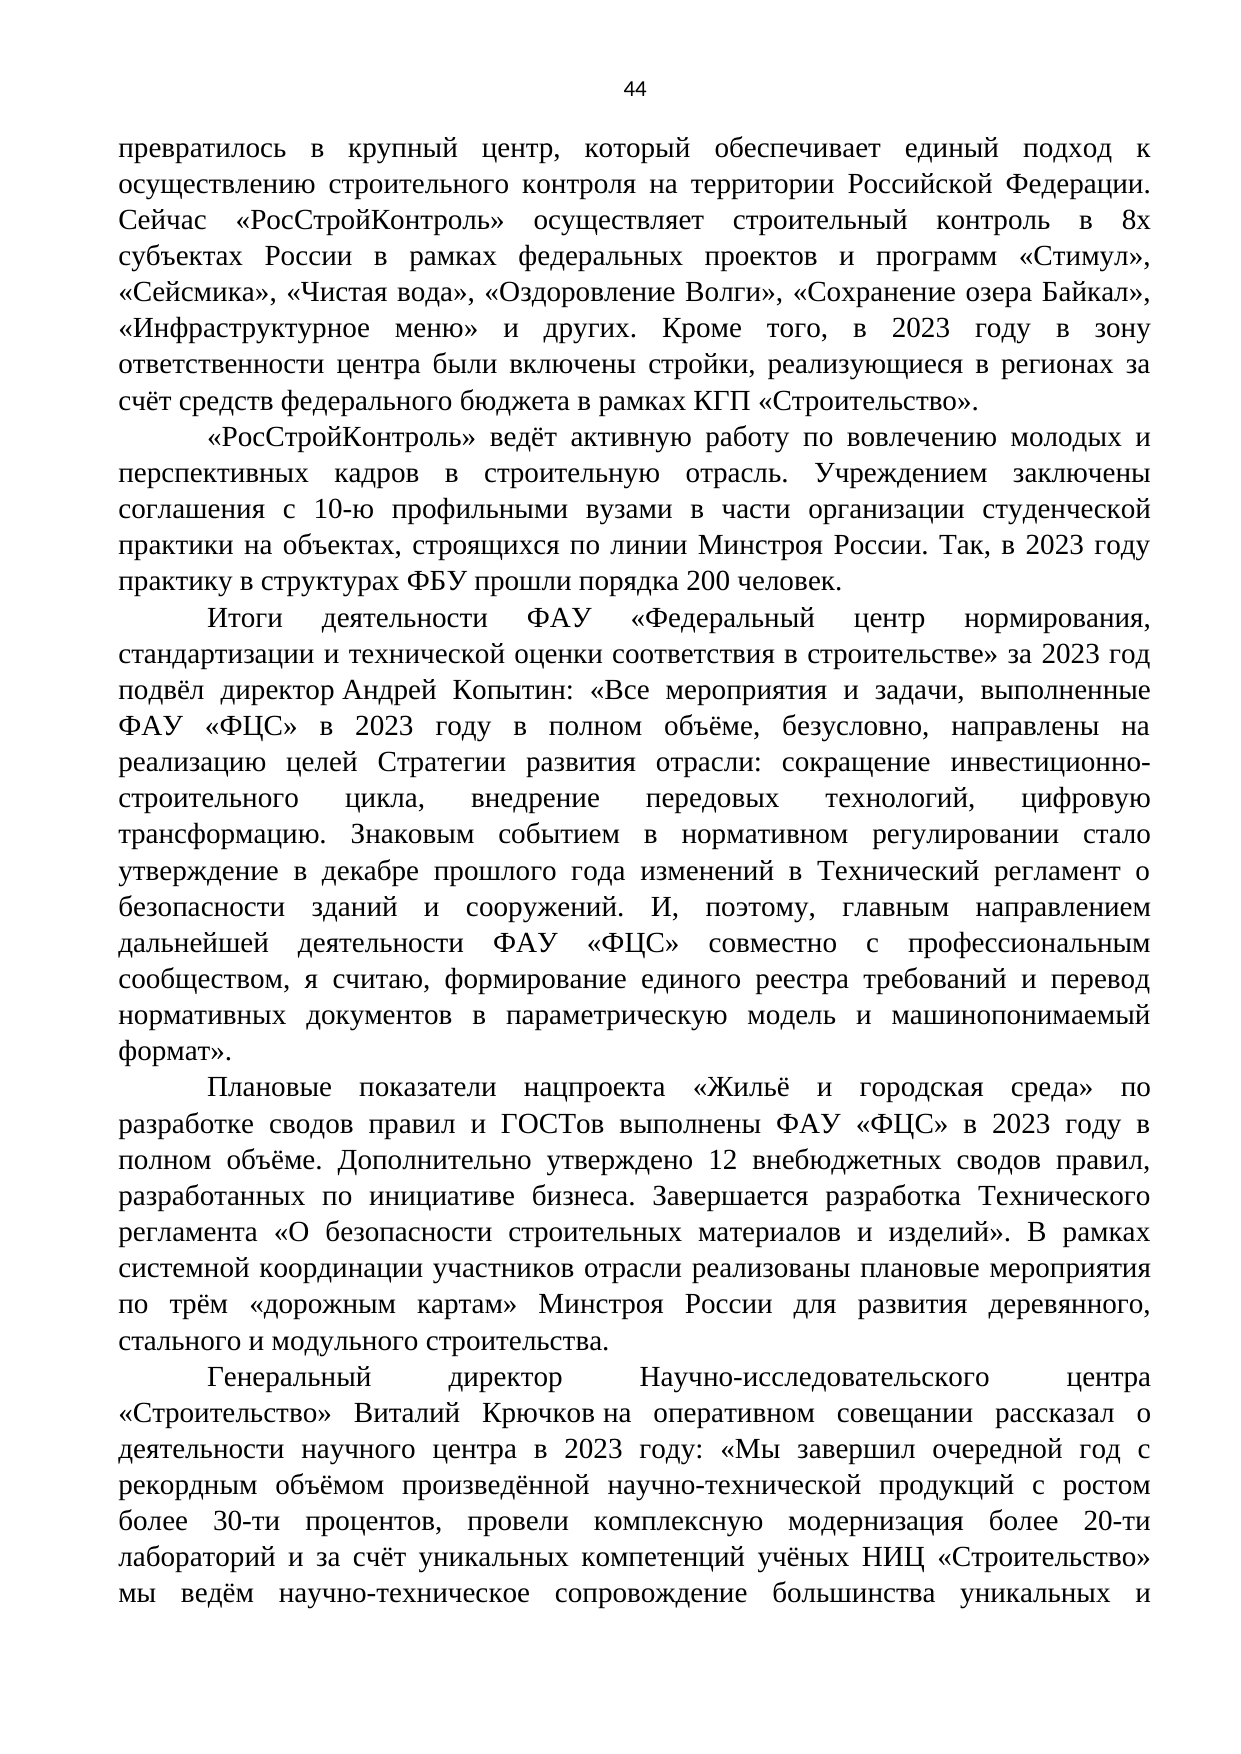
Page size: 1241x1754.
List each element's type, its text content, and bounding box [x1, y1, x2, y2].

text «РосСтройКонтроль» ведёт активную работу по вовлечению молодых и перспективных кадров в строительную отрасль. Учреждением заключены соглашения с 10-ю профильными вузами в части организации студенческой практики на объектах, строящихся по линии Минстроя России. Так, в 2023 году практику в структурах ФБУ прошли порядка 200 человек. [118, 419, 1152, 597]
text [118, 130, 1152, 416]
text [118, 1359, 1152, 1609]
text Итоги деятельности ФАУ «Федеральный центр нормирования, стандартизации и технической оценки соответствия в строительстве» за 2023 год подвёл директор Андрей Копытин: «Все мероприятия и задачи, выполненные ФАУ «ФЦС» в 2023 году в полном объёме, безусловно, направлены на реализацию целей Стратегии развития отрасли: сокращение инвестиционно-строительного цикла, внедрение передовых технологий, цифровую трансформацию. Знаковым событием в нормативном регулировании стало утверждение в декабре прошлого года изменений в Технический регламент о безопасности зданий и сооружений. И, поэтому, главным направлением дальнейшей деятельности ФАУ «ФЦС» совместно с профессиональным сообществом, я считаю, формирование единого реестра требований и перевод нормативных документов в параметрическую модель и машинопонимаемый формат». [118, 600, 1152, 1067]
text Плановые показатели нацпроекта «Жильё и городская среда» по разработке сводов правил и ГОСТов выполнены ФАУ «ФЦС» в 2023 году в полном объёме. Дополнительно утверждено 12 внебюджетных сводов правил, разработанных по инициативе бизнеса. Завершается разработка Технического регламента «О безопасности строительных материалов и изделий». В рамках системной координации участников отрасли реализованы плановые мероприятия по трём «дорожным картам» Минстроя России для развития деревянного, стального и модульного строительства. [118, 1069, 1152, 1356]
